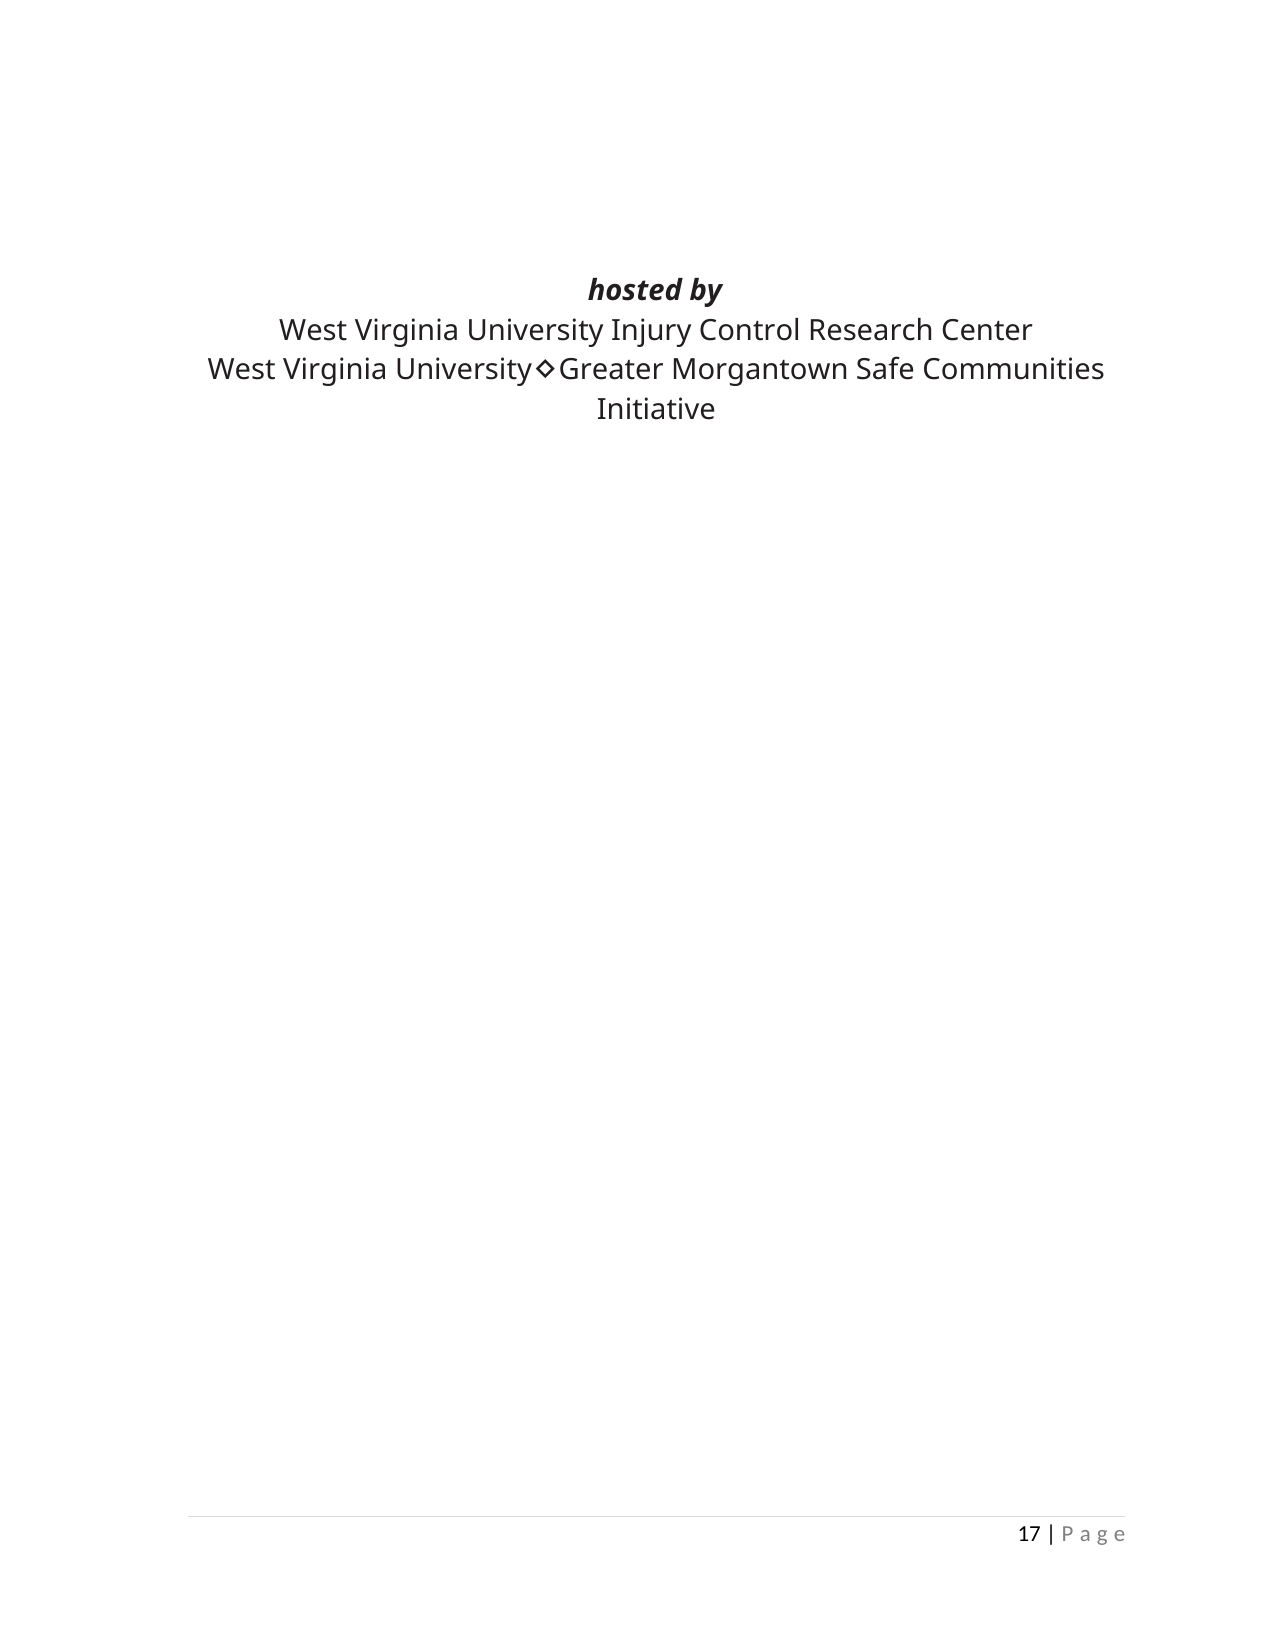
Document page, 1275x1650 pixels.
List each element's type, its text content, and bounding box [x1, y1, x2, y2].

text West Virginia University Injury Control Research Center [187, 309, 1125, 348]
text hosted by [187, 269, 1125, 309]
text West Virginia UniversityGreater Morgantown Safe Communities Initiative [187, 348, 1125, 428]
